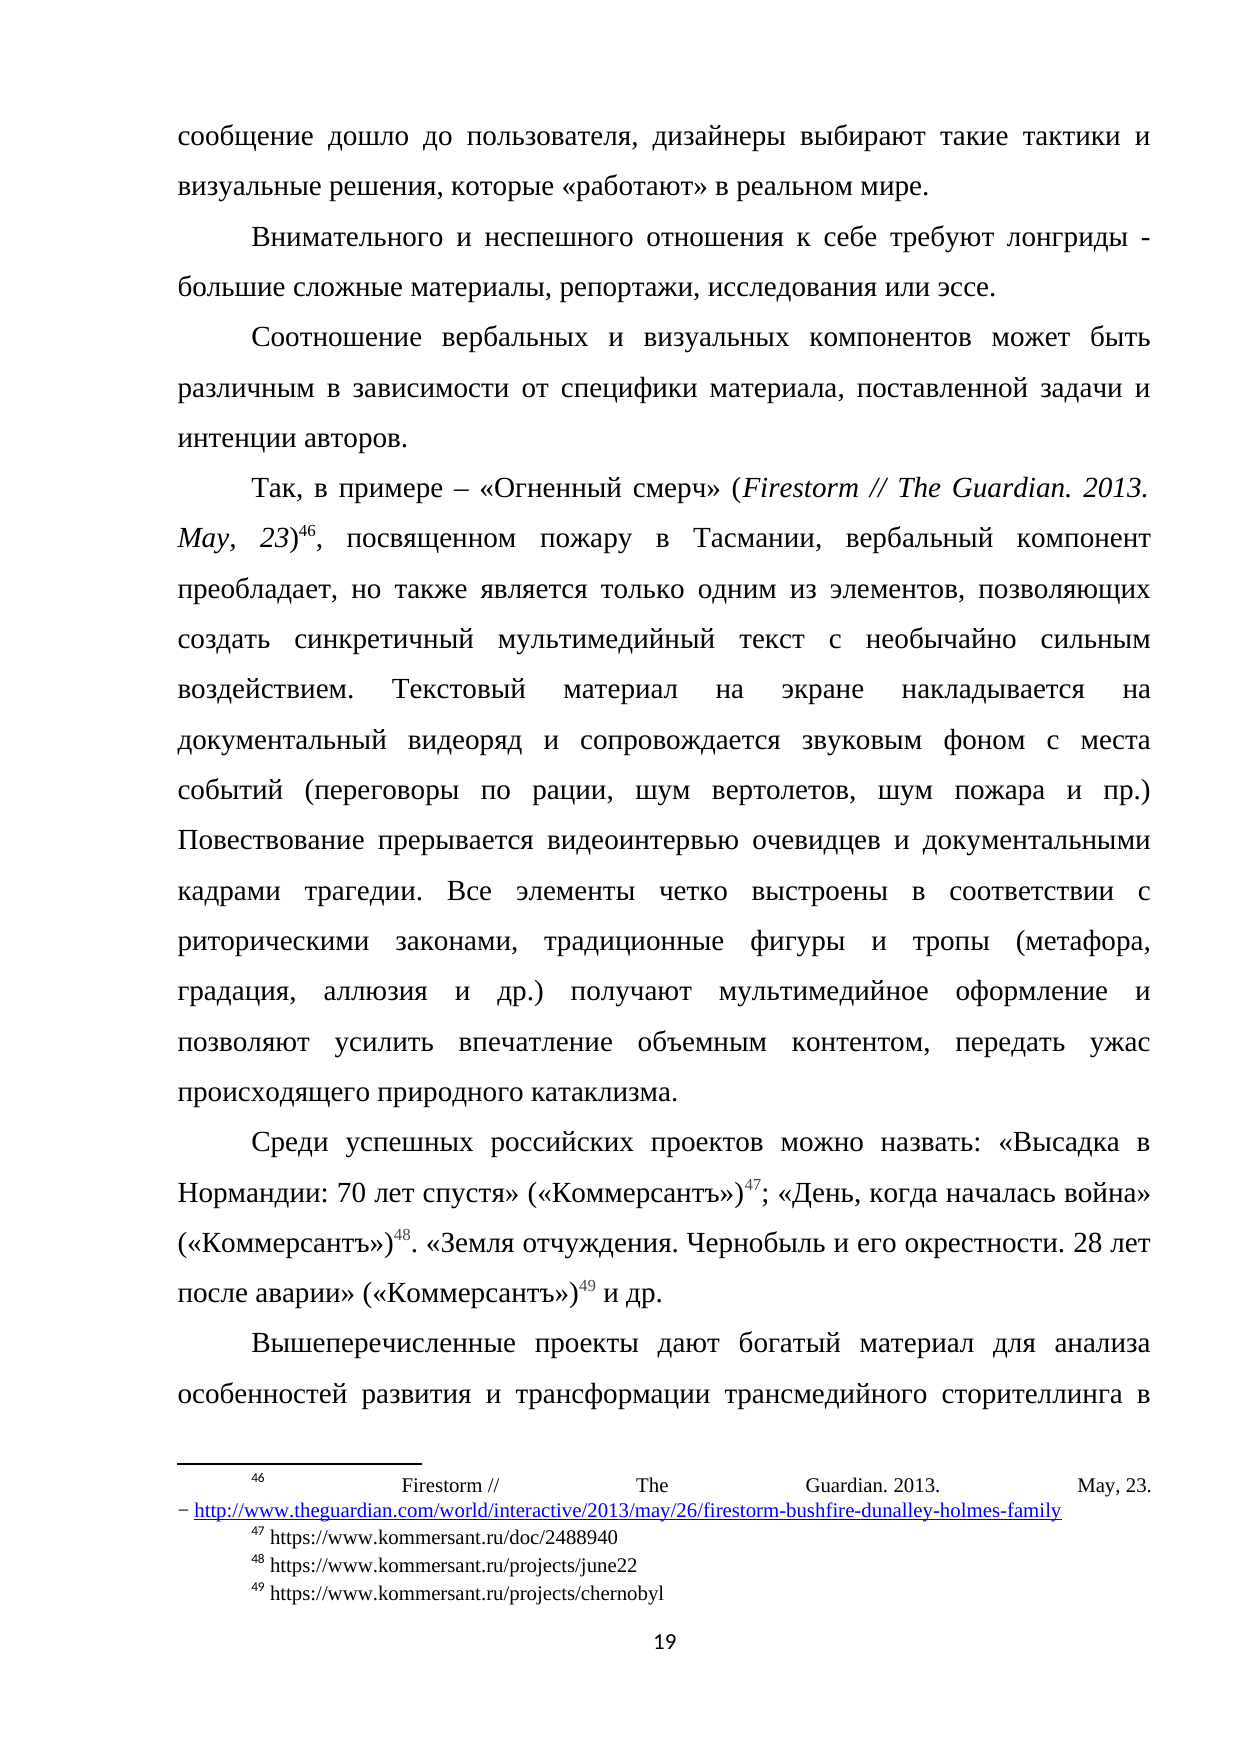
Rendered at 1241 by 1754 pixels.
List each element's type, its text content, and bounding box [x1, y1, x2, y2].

text Среди успешных российских проектов можно назвать: «Высадка в Нормандии: 70 лет спустя» («Коммерсантъ»); «День, когда началась война» («Коммерсантъ»). «Земля отчуждения. Чернобыль и его окрестности. 28 лет после аварии» («Коммерсантъ») и др. [177, 1124, 1152, 1309]
text Внимательного и неспешного отношения к себе требуют лонгриды - большие сложные материалы, репортажи, исследования или эссе. [177, 219, 1152, 303]
text Соотношение вербальных и визуальных компонентов может быть различным в зависимости от специфики материала, поставленной задачи и интенции авторов. [177, 319, 1152, 453]
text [177, 118, 1152, 202]
text Так, в примере – «Огненный смерч» (Firestorm // The Guardian. 2013. May, 23), посвященном пожару в Тасмании, вербальный компонент преобладает, но также является только одним из элементов, позволяющих создать синкретичный мультимедийный текст с необычайно сильным воздействием. Текстовый материал на экране накладывается на документальный видеоряд и сопровождается звуковым фоном с места событий (переговоры по рации, шум вертолетов, шум пожара и пр.) Повествование прерывается видеоинтервью очевидцев и документальными кадрами трагедии. Все элементы четко выстроены в соответствии с риторическими законами, традиционные фигуры и тропы (метафора, градация, аллюзия и др.) получают мультимедийное оформление и позволяют усилить впечатление объемным контентом, передать ужас происходящего природного катаклизма. [177, 470, 1152, 1108]
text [177, 1326, 1152, 1409]
